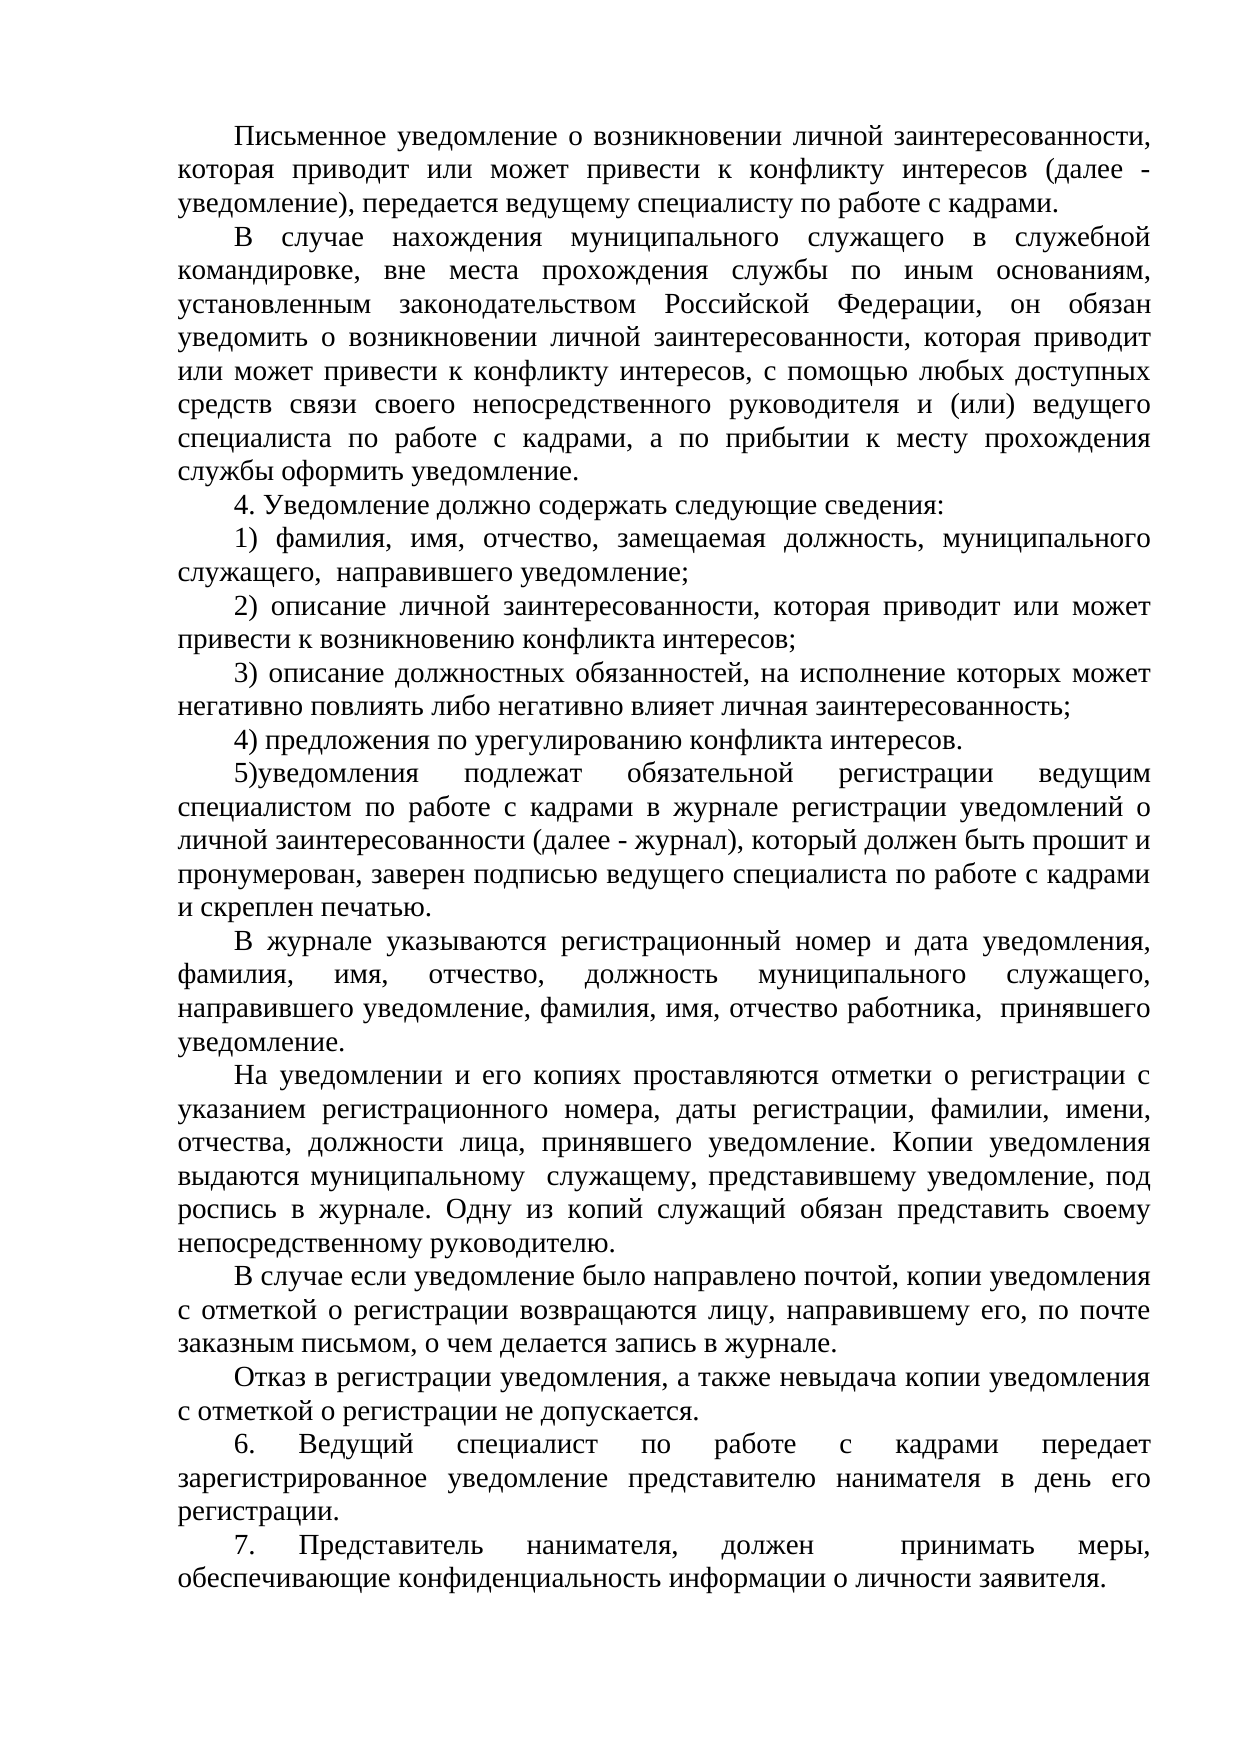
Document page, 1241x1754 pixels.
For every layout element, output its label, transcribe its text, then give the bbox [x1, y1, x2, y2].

text На уведомлении и его копиях проставляются отметки о регистрации с указанием регистрационного номера, даты регистрации, фамилии, имени, отчества, должности лица, принявшего уведомление. Копии уведомления выдаются муниципальному служащему, представившему уведомление, под роспись в журнале. Одну из копий служащий обязан представить своему непосредственному руководителю. [177, 1057, 1152, 1258]
text Письменное уведомление о возникновении личной заинтересованности, которая приводит или может привести к конфликту интересов (далее - уведомление), передается ведущему специалисту по работе с кадрами. [177, 118, 1152, 219]
text В случае нахождения муниципального служащего в служебной командировке, вне места прохождения службы по иным основаниям, установленным законодательством Российской Федерации, он обязан уведомить о возникновении личной заинтересованности, которая приводит или может привести к конфликту интересов, с помощью любых доступных средств связи своего непосредственного руководителя и (или) ведущего специалиста по работе с кадрами, а по прибытии к месту прохождения службы оформить уведомление. [177, 219, 1152, 487]
text В журнале указываются регистрационный номер и дата уведомления, фамилия, имя, отчество, должность муниципального служащего, направившего уведомление, фамилия, имя, отчество работника, принявшего уведомление. [177, 923, 1152, 1057]
text В случае если уведомление было направлено почтой, копии уведомления с отметкой о регистрации возвращаются лицу, направившему его, по почте заказным письмом, о чем делается запись в журнале. [177, 1258, 1152, 1359]
text 4. Уведомление должно содержать следующие сведения: [177, 487, 1152, 521]
text 5)уведомления подлежат обязательной регистрации ведущим специалистом по работе с кадрами в журнале регистрации уведомлений о личной заинтересованности (далее - журнал), который должен быть прошит и пронумерован, заверен подписью ведущего специалиста по работе с кадрами и скреплен печатью. [177, 755, 1152, 923]
text 7. Представитель нанимателя, должен принимать меры, обеспечивающие конфиденциальность информации о личности заявителя. [177, 1527, 1152, 1594]
text 6. Ведущий специалист по работе с кадрами передает зарегистрированное уведомление представителю нанимателя в день его регистрации. [177, 1426, 1152, 1527]
text 1) фамилия, имя, отчество, замещаемая должность, муниципального служащего, направившего уведомление; [177, 521, 1152, 588]
text Отказ в регистрации уведомления, а также невыдача копии уведомления с отметкой о регистрации не допускается. [177, 1359, 1152, 1426]
text 2) описание личной заинтересованности, которая приводит или может привести к возникновению конфликта интересов; [177, 588, 1152, 655]
text 3) описание должностных обязанностей, на исполнение которых может негативно повлиять либо негативно влияет личная заинтересованность; [177, 655, 1152, 722]
text 4) предложения по урегулированию конфликта интересов. [177, 722, 1152, 755]
